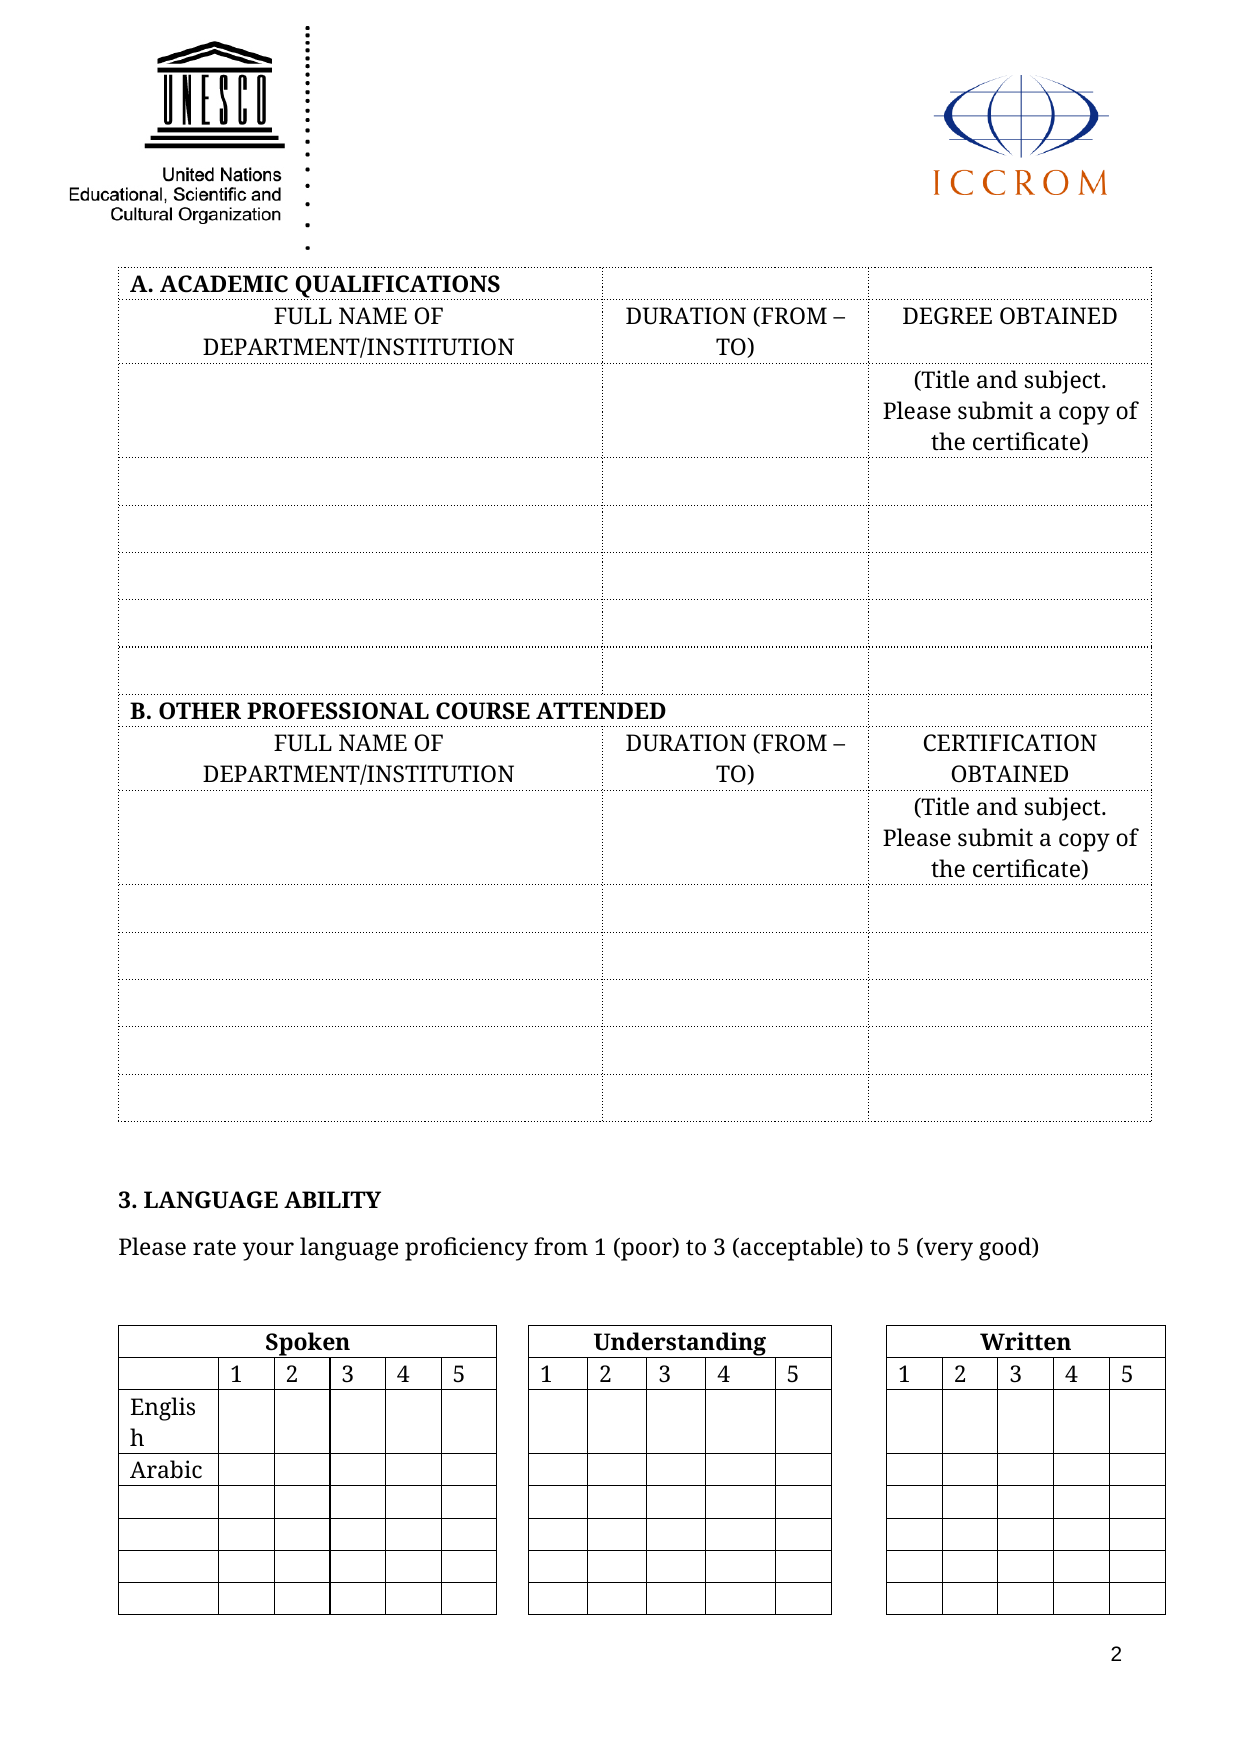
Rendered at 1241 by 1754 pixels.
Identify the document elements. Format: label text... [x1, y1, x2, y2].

table_cell CERTIFICATION OBTAINED [868, 726, 1152, 789]
table_cell [219, 1454, 274, 1485]
table_cell [386, 1486, 441, 1517]
table_cell [219, 1390, 274, 1453]
table_cell [776, 1519, 831, 1550]
table_cell [529, 1454, 587, 1485]
table_cell [868, 932, 1152, 979]
table_cell [1110, 1519, 1165, 1550]
table_cell 5 [776, 1358, 831, 1389]
table_cell [868, 457, 1152, 504]
table_cell [647, 1519, 705, 1550]
table_cell [219, 1551, 274, 1582]
table_cell [119, 1551, 218, 1582]
table_cell [998, 1390, 1053, 1453]
table_cell [602, 646, 868, 694]
table_cell (Title and subject. Please submit a copy of the certificate) [868, 363, 1152, 457]
table_cell [1054, 1583, 1109, 1614]
table_cell [602, 552, 868, 599]
table_cell [119, 1358, 218, 1389]
table_cell [832, 1485, 886, 1517]
table_cell FULL NAME OF DEPARTMENT/INSTITUTION [119, 726, 602, 789]
table_cell [868, 1074, 1152, 1121]
table_cell [998, 1454, 1053, 1485]
table_cell [119, 1583, 218, 1614]
table_header Spoken [119, 1326, 496, 1357]
table_cell 4 [386, 1358, 441, 1389]
table_cell [588, 1454, 646, 1485]
table_cell [887, 1551, 942, 1582]
table_cell [119, 646, 602, 694]
table_cell [1054, 1390, 1109, 1453]
table_cell DEGREE OBTAINED [868, 299, 1152, 362]
table_cell [119, 1519, 218, 1550]
table_cell [442, 1390, 496, 1453]
table_cell [497, 1357, 528, 1389]
table_cell [943, 1551, 997, 1582]
table_cell [943, 1583, 997, 1614]
table_cell [1110, 1551, 1165, 1582]
table_cell [386, 1390, 441, 1453]
table_cell [868, 505, 1152, 552]
table_header [868, 267, 1152, 299]
table_cell [588, 1390, 646, 1453]
table_cell [602, 979, 868, 1026]
table_cell B. OTHER PROFESSIONAL COURSE ATTENDED [119, 694, 868, 726]
table_cell [998, 1551, 1053, 1582]
table_header A. ACADEMIC QUALIFICATIONS [119, 267, 602, 299]
table_cell [275, 1583, 329, 1614]
table_cell [529, 1519, 587, 1550]
table_cell [868, 979, 1152, 1026]
table_cell [868, 599, 1152, 646]
table_cell 2 [943, 1358, 997, 1389]
table_header [832, 1325, 886, 1357]
table_cell [887, 1454, 942, 1485]
table_cell [219, 1519, 274, 1550]
table_cell [119, 505, 602, 552]
table_cell [1110, 1454, 1165, 1485]
table_cell [497, 1453, 528, 1485]
table_cell [602, 790, 868, 884]
table_cell [386, 1551, 441, 1582]
table_cell [497, 1485, 528, 1517]
table_cell [1110, 1486, 1165, 1517]
table_cell [776, 1390, 831, 1453]
table_cell [832, 1582, 886, 1614]
table_cell [602, 363, 868, 457]
table_cell [887, 1519, 942, 1550]
table_cell [1110, 1390, 1165, 1453]
table_cell 1 [887, 1358, 942, 1389]
table_cell [119, 1486, 218, 1517]
table_cell [602, 884, 868, 932]
table_cell [706, 1551, 775, 1582]
table_cell [943, 1390, 997, 1453]
table_cell [529, 1583, 587, 1614]
table_cell [275, 1390, 329, 1453]
table_cell [442, 1454, 496, 1485]
table_cell [998, 1486, 1053, 1517]
table_cell [331, 1551, 385, 1582]
table_cell [776, 1551, 831, 1582]
table_header Understanding [529, 1326, 831, 1357]
table_cell DURATION (FROM – TO) [602, 726, 868, 789]
table_cell [386, 1454, 441, 1485]
table_cell [497, 1550, 528, 1582]
table_cell 1 [529, 1358, 587, 1389]
table_cell [331, 1390, 385, 1453]
table_cell [119, 363, 602, 457]
table_cell 4 [706, 1358, 775, 1389]
table_cell [442, 1551, 496, 1582]
table_cell FULL NAME OF DEPARTMENT/INSTITUTION [119, 299, 602, 362]
text Please rate your language proficiency from 1 (poor) to 3 (acceptable) to 5 (very good) [118, 1231, 1122, 1262]
table_cell [497, 1582, 528, 1614]
table_cell [275, 1454, 329, 1485]
table_cell [602, 599, 868, 646]
table_cell [832, 1389, 886, 1453]
table_cell 1 [219, 1358, 274, 1389]
table_cell 5 [442, 1358, 496, 1389]
table_cell Arabic [119, 1454, 218, 1485]
table_cell [119, 552, 602, 599]
table_cell English [119, 1390, 218, 1453]
table_cell [887, 1390, 942, 1453]
table_cell [868, 694, 1152, 726]
table_cell [868, 646, 1152, 694]
table_cell [1054, 1551, 1109, 1582]
table_cell [706, 1454, 775, 1485]
table_cell [331, 1454, 385, 1485]
table_cell [219, 1486, 274, 1517]
table_cell [119, 457, 602, 504]
table_cell [529, 1486, 587, 1517]
table_header Written [887, 1326, 1165, 1357]
table_cell [998, 1583, 1053, 1614]
table_cell [119, 932, 602, 979]
table_cell [602, 457, 868, 504]
table_cell [647, 1454, 705, 1485]
table_cell [832, 1550, 886, 1582]
table_cell [442, 1583, 496, 1614]
table_cell [331, 1519, 385, 1550]
table_cell (Title and subject. Please submit a copy of the certificate) [868, 790, 1152, 884]
table_cell [529, 1390, 587, 1453]
table_cell [1110, 1583, 1165, 1614]
table_cell [331, 1583, 385, 1614]
table_cell [119, 1074, 602, 1121]
table_cell [887, 1583, 942, 1614]
table_cell [706, 1486, 775, 1517]
table_cell [602, 1074, 868, 1121]
table_cell [497, 1389, 528, 1453]
table_cell DURATION (FROM – TO) [602, 299, 868, 362]
table_cell [943, 1519, 997, 1550]
table_cell 3 [331, 1358, 385, 1389]
picture [933, 75, 1109, 195]
table_cell [275, 1486, 329, 1517]
table_cell [602, 1026, 868, 1073]
table_cell [868, 552, 1152, 599]
table_cell [706, 1583, 775, 1614]
table_cell 4 [1054, 1358, 1109, 1389]
table_cell [776, 1454, 831, 1485]
table_cell [119, 979, 602, 1026]
table_cell [998, 1519, 1053, 1550]
table_cell [442, 1486, 496, 1517]
table_cell [647, 1486, 705, 1517]
table_cell [588, 1583, 646, 1614]
table_cell [497, 1518, 528, 1550]
table_cell [706, 1519, 775, 1550]
table_cell 2 [588, 1358, 646, 1389]
table_header [497, 1325, 528, 1357]
table_cell [647, 1583, 705, 1614]
table_cell [275, 1519, 329, 1550]
table_cell 3 [647, 1358, 705, 1389]
table_cell [647, 1551, 705, 1582]
table_cell [1054, 1486, 1109, 1517]
table_cell [706, 1390, 775, 1453]
table_cell [776, 1486, 831, 1517]
table_cell [647, 1390, 705, 1453]
table_cell [887, 1486, 942, 1517]
table_cell [588, 1519, 646, 1550]
table_cell [602, 932, 868, 979]
text 3. LANGUAGE ABILITY [118, 1184, 1122, 1216]
table_cell [386, 1519, 441, 1550]
table_cell [119, 790, 602, 884]
table_cell [588, 1486, 646, 1517]
table_cell [943, 1486, 997, 1517]
table_cell [832, 1518, 886, 1550]
table_cell [119, 884, 602, 932]
picture [69, 26, 317, 250]
table_cell [442, 1519, 496, 1550]
table_cell [386, 1583, 441, 1614]
table_cell 2 [275, 1358, 329, 1389]
table_cell [1054, 1519, 1109, 1550]
table_cell [219, 1583, 274, 1614]
table_cell [943, 1454, 997, 1485]
table_header [602, 267, 868, 299]
table_cell [602, 505, 868, 552]
table_cell 3 [998, 1358, 1053, 1389]
table_cell [776, 1583, 831, 1614]
table_cell [331, 1486, 385, 1517]
table_cell [529, 1551, 587, 1582]
table_cell [275, 1551, 329, 1582]
table_cell [1054, 1454, 1109, 1485]
table_cell [119, 599, 602, 646]
table_cell [868, 884, 1152, 932]
table_cell [119, 1026, 602, 1073]
table_cell [588, 1551, 646, 1582]
table_cell [832, 1453, 886, 1485]
table_cell [868, 1026, 1152, 1073]
table_cell 5 [1110, 1358, 1165, 1389]
table_cell [832, 1357, 886, 1389]
